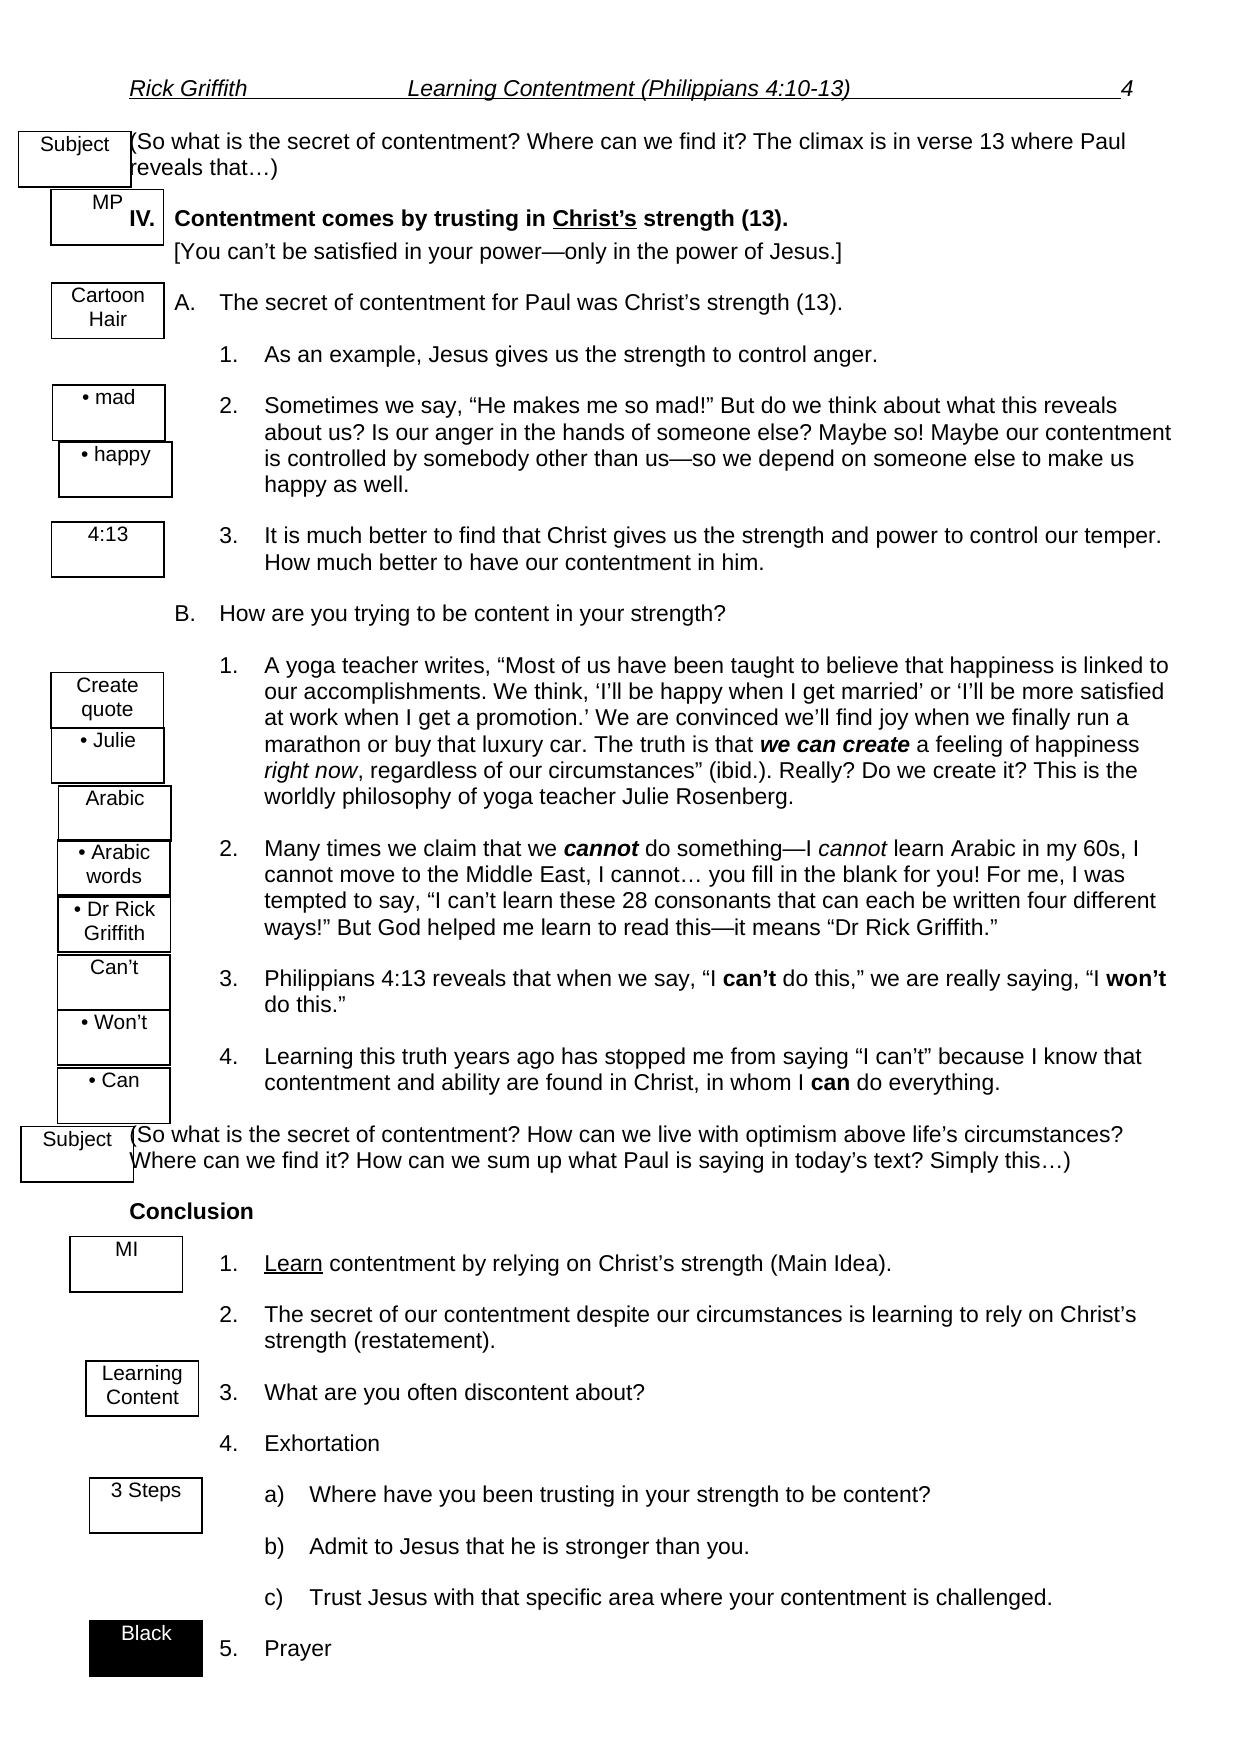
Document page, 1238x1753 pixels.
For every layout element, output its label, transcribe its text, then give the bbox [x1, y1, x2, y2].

subtitle Learn contentment by relying on Christ’s strength (Main Idea). [219, 1249, 1172, 1276]
subtitle Many times we claim that we cannot do something—I cannot learn Arabic in my 60s, I cannot move to the Middle East, I cannot… you fill in the blank for you! For me, I was tempted to say, “I can’t learn these 28 consonants that can each be written four different ways!” But God helped me learn to read this—it means “Dr Rick Griffith.” [219, 835, 1172, 940]
subtitle A yoga teacher writes, “Most of us have been taught to believe that happiness is linked to our accomplishments. We think, ‘I’ll be happy when I get married’ or ‘I’ll be more satisfied at work when I get a promotion.’ We are convinced we’ll find joy when we finally run a marathon or buy that luxury car. The truth is that we can create a feeling of happiness right now, regardless of our circumstances” (ibid.). Really? Do we create it? This is the worldly philosophy of yoga teacher Julie Rosenberg. [219, 652, 1172, 810]
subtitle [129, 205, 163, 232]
subtitle Conclusion [129, 1198, 1172, 1224]
subtitle Trust Jesus with that specific area where your contentment is challenged. [264, 1584, 1172, 1610]
subtitle Where have you been trusting in your strength to be content? [264, 1481, 1172, 1508]
subtitle How are you trying to be content in your strength? [174, 600, 1172, 627]
subtitle (So what is the secret of contentment? Where can we find it? The climax is in verse 13 where Paul reveals that…) [129, 128, 1172, 180]
subtitle The secret of contentment for Paul was Christ’s strength (13). [174, 289, 1172, 316]
subtitle The secret of our contentment despite our circumstances is learning to rely on Christ’s strength (restatement). [219, 1301, 1172, 1354]
subtitle Exhortation [219, 1430, 1172, 1456]
subtitle As an example, Jesus gives us the strength to control anger. [219, 341, 1172, 367]
text [You can’t be satisfied in your power—only in the power of Jesus.] [173, 238, 1172, 264]
subtitle Learning this truth years ago has stopped me from saying “I can’t” because I know that contentment and ability are found in Christ, in whom I can do everything. [219, 1043, 1172, 1096]
subtitle Sometimes we say, “He makes me so mad!” But do we think about what this reveals about us? Is our anger in the hands of someone else? Maybe so! Maybe our contentment is controlled by somebody other than us—so we depend on someone else to make us happy as well. [219, 392, 1172, 497]
subtitle (So what is the secret of contentment? How can we live with optimism above life’s circumstances? Where can we find it? How can we sum up what Paul is saying in today’s text? Simply this…) [129, 1121, 1172, 1173]
subtitle What are you often discontent about? [219, 1379, 1172, 1405]
subtitle Admit to Jesus that he is stronger than you. [264, 1533, 1172, 1559]
subtitle Philippians 4:13 reveals that when we say, “I can’t do this,” we are really saying, “I won’t do this.” [219, 965, 1172, 1018]
subtitle Prayer [219, 1635, 1172, 1662]
subtitle IV. Contentment comes by trusting in Christ’s strength (13). [164, 205, 1172, 232]
subtitle It is much better to find that Christ gives us the strength and power to control our temper. How much better to have our contentment in him. [219, 522, 1172, 575]
